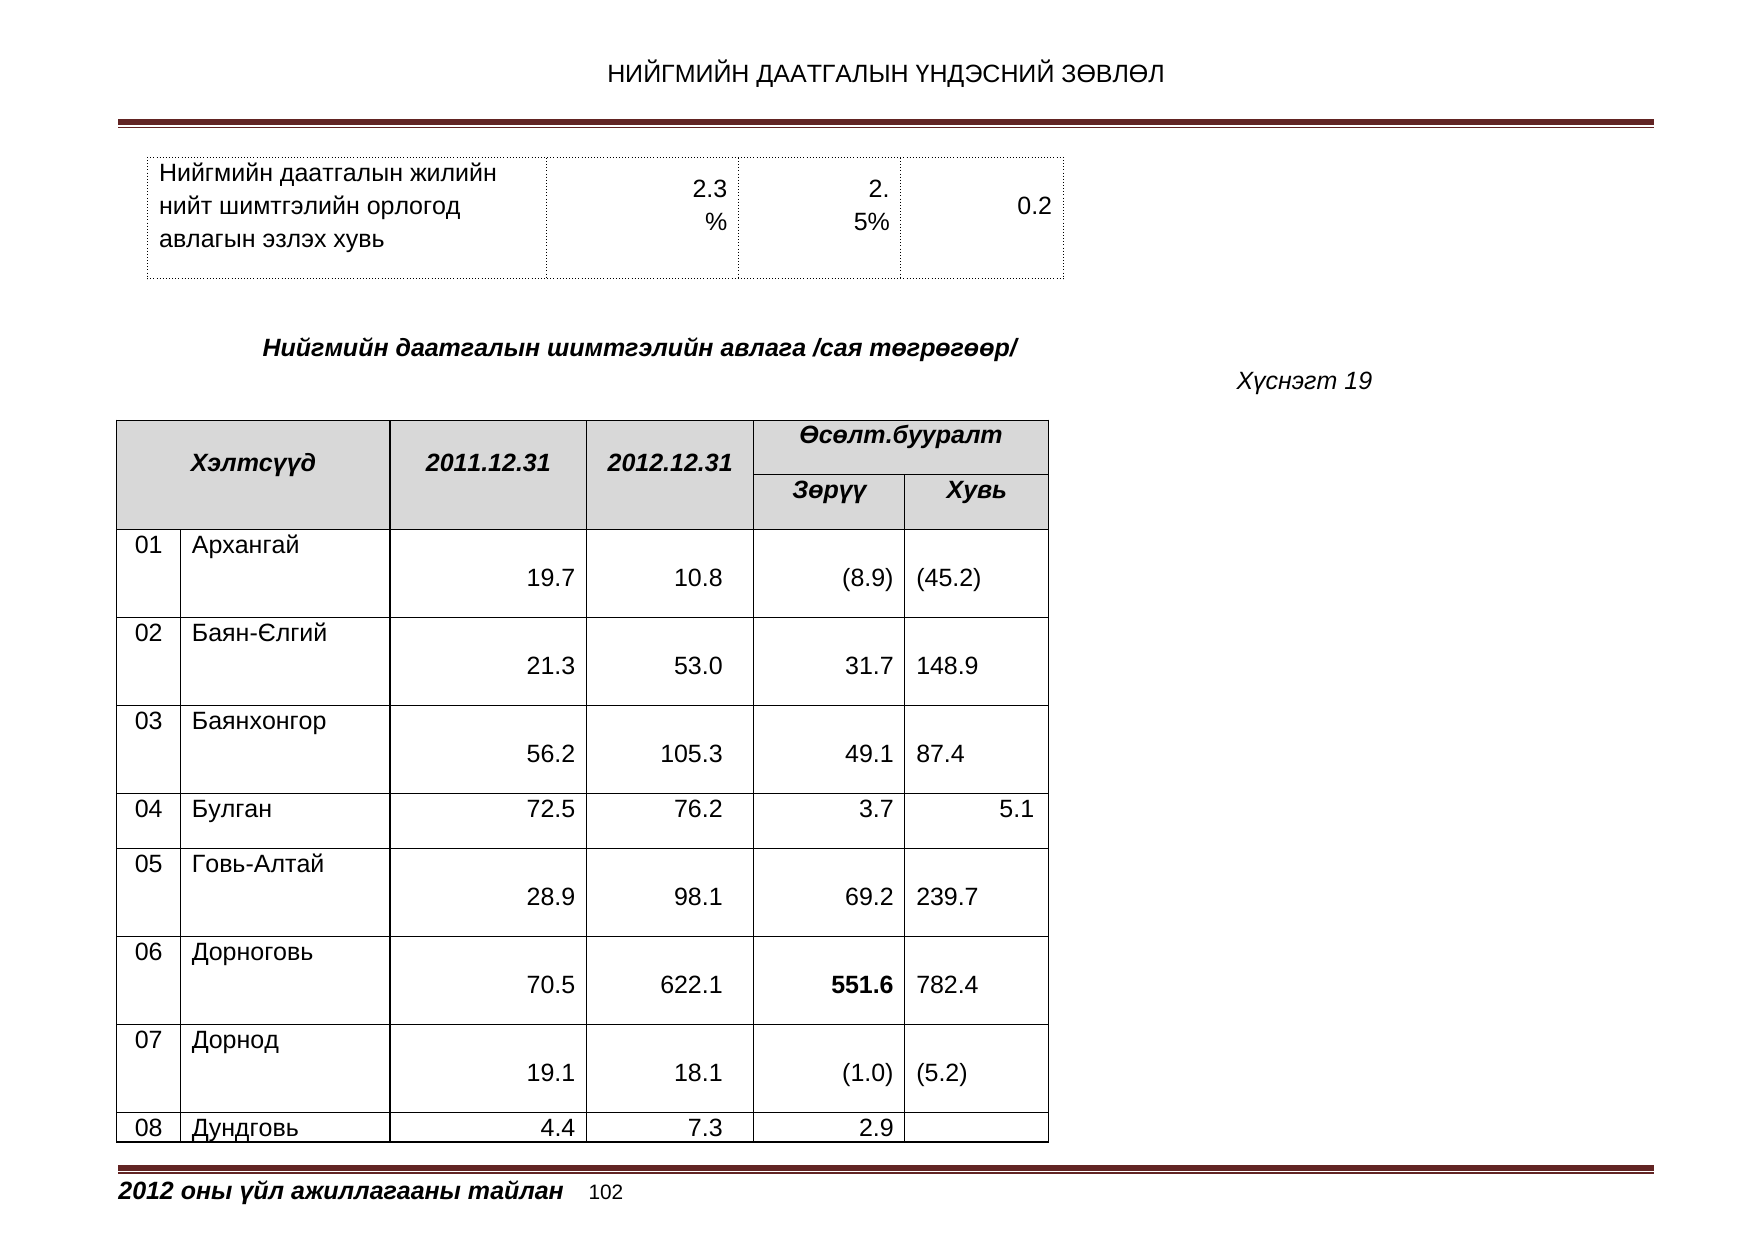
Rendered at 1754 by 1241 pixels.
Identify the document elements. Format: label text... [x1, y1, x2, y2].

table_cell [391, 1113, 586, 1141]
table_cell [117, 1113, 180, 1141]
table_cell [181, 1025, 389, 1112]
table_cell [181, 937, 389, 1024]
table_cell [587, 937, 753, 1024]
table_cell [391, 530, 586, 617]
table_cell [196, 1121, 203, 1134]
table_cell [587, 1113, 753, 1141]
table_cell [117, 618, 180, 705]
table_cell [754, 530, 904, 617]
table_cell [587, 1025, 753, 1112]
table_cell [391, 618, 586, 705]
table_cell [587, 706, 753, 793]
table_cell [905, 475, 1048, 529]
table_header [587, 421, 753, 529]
text Хүснэгт 19 [118, 366, 1654, 394]
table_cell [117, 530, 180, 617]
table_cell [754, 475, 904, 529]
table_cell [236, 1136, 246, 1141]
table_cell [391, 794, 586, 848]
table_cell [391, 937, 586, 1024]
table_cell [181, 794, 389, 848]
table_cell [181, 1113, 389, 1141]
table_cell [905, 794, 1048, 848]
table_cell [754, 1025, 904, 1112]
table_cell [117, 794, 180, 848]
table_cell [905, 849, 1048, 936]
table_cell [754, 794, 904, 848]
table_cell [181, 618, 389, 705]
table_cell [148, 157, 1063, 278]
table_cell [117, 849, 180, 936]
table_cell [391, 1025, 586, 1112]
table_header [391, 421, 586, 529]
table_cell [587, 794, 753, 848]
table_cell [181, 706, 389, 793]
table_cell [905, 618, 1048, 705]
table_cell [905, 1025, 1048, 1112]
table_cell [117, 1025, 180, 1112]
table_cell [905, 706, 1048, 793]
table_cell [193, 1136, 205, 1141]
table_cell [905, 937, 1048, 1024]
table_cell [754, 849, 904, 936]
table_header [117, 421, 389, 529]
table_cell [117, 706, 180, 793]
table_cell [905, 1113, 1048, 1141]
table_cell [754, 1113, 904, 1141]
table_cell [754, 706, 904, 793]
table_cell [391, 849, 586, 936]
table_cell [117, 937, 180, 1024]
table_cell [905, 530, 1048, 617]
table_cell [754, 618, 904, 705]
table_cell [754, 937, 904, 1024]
text Нийгмийн даатгалын шимтгэлийн авлага /сая төгрөгөөр/ [118, 333, 1654, 361]
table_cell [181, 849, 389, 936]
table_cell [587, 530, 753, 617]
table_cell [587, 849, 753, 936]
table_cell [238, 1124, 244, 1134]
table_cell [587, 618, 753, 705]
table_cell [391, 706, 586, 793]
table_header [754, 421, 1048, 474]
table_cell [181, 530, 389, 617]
